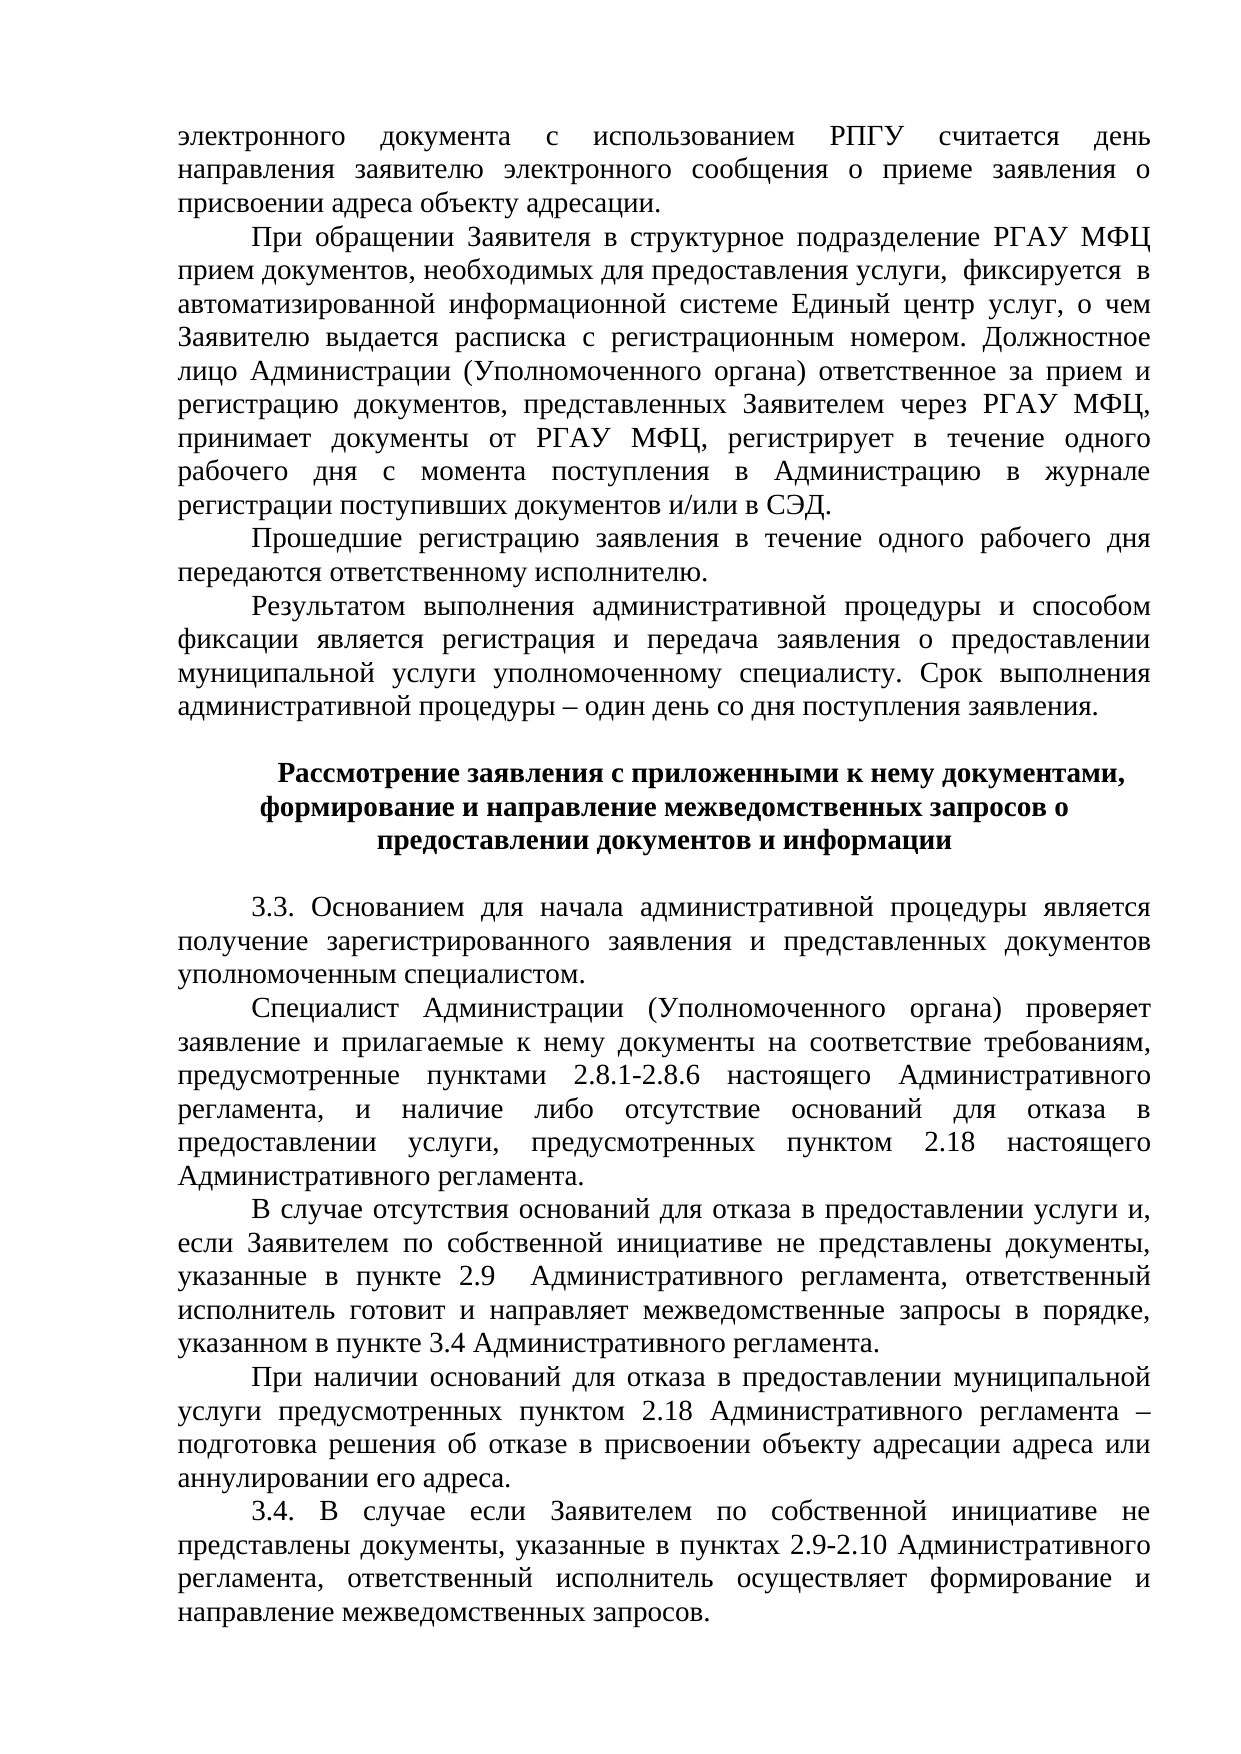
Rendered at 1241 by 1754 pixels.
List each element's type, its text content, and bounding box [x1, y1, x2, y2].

text Прошедшие регистрацию заявления в течение одного рабочего дня передаются ответственному исполнителю. [177, 521, 1152, 588]
text Результатом выполнения административной процедуры и способом фиксации является регистрация и передача заявления о предоставлении муниципальной услуги уполномоченному специалисту. Срок выполнения административной процедуры – один день со дня поступления заявления. [177, 588, 1152, 722]
text Специалист Администрации (Уполномоченного органа) проверяет заявление и прилагаемые к нему документы на соответствие требованиям, предусмотренные пунктами 2.8.1-2.8.6 настоящего Административного регламента, и наличие либо отсутствие оснований для отказа в предоставлении услуги, предусмотренных пунктом 2.18 настоящего Административного регламента. [177, 990, 1152, 1191]
text 3.3. Основанием для начала административной процедуры является получение зарегистрированного заявления и представленных документов уполномоченным специалистом. [177, 889, 1152, 990]
text При обращении Заявителя в структурное подразделение РГАУ МФЦ прием документов, необходимых для предоставления услуги, фиксируется в автоматизированной информационной системе Единый центр услуг, о чем Заявителю выдается расписка с регистрационным номером. Должностное лицо Администрации (Уполномоченного органа) ответственное за прием и регистрацию документов, представленных Заявителем через РГАУ МФЦ, принимает документы от РГАУ МФЦ, регистрирует в течение одного рабочего дня с момента поступления в Администрацию в журнале регистрации поступивших документов и/или в СЭД. [177, 219, 1152, 521]
text При наличии оснований для отказа в предоставлении муниципальной услуги предусмотренных пунктом 2.18 Административного регламента – подготовка решения об отказе в присвоении объекту адресации адреса или аннулировании его адреса. [177, 1359, 1152, 1493]
text В случае отсутствия оснований для отказа в предоставлении услуги и, если Заявителем по собственной инициативе не представлены документы, указанные в пункте 2.9 Административного регламента, ответственный исполнитель готовит и направляет межведомственные запросы в порядке, указанном в пункте 3.4 Административного регламента. [177, 1191, 1152, 1359]
text Рассмотрение заявления с приложенными к нему документами, формирование и направление межведомственных запросов о предоставлении документов и информации [177, 755, 1152, 856]
text 3.4. В случае если Заявителем по собственной инициативе не представлены документы, указанные в пунктах 2.9-2.10 Административного регламента, ответственный исполнитель осуществляет формирование и направление межведомственных запросов. [177, 1493, 1152, 1627]
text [177, 118, 1152, 219]
